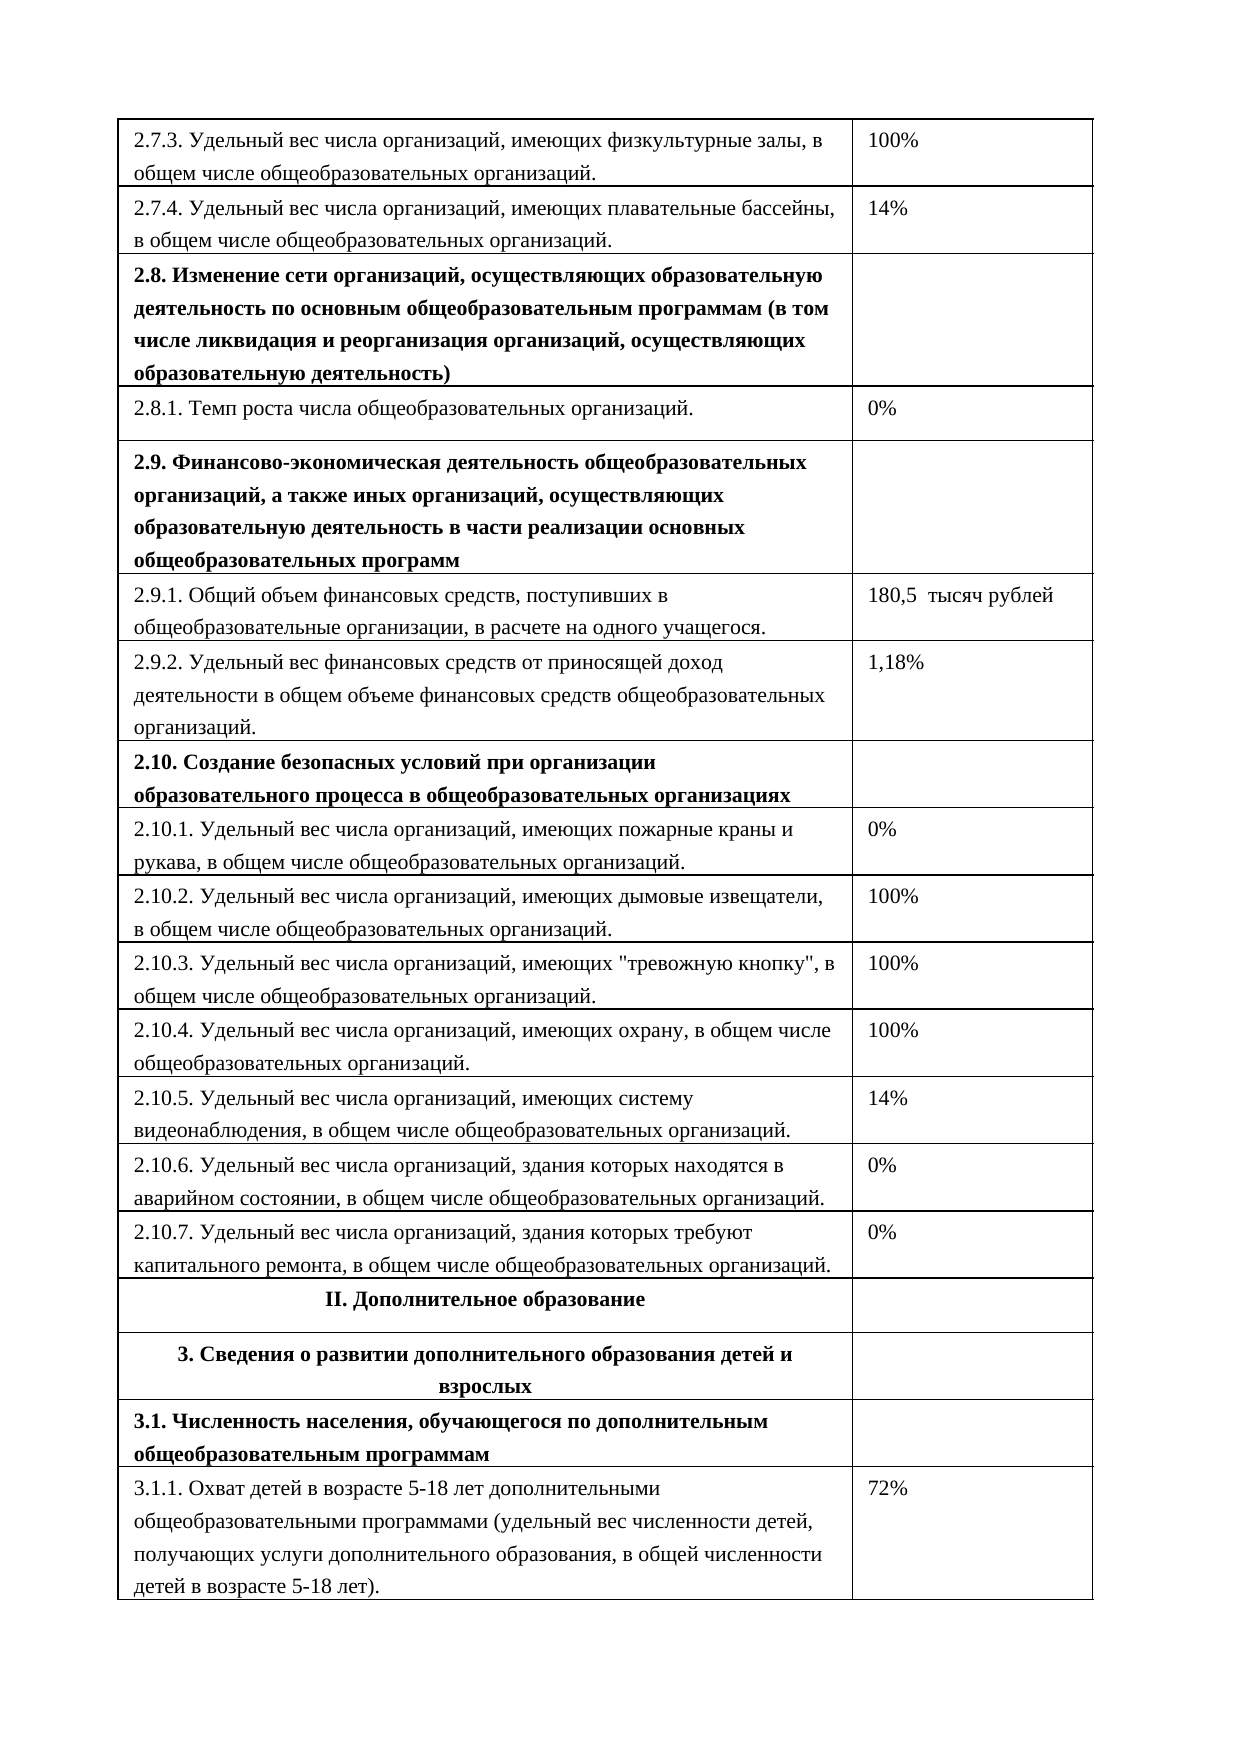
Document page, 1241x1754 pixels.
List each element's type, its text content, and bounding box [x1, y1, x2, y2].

table_cell 2.9. Финансово-экономическая деятельность общеобразовательных организаций, а также иных организаций, осуществляющих образовательную деятельность в части реализации основных общеобразовательных программ [119, 441, 852, 572]
table_cell 14% [853, 1077, 1092, 1143]
table_cell [853, 1279, 1092, 1331]
table_cell 2.9.2. Удельный вес финансовых средств от приносящей доход деятельности в общем объеме финансовых средств общеобразовательных организаций. [119, 641, 852, 739]
table_cell [853, 741, 1092, 807]
table_cell 2.7.4. Удельный вес числа организаций, имеющих плавательные бассейны, в общем числе общеобразовательных организаций. [119, 187, 852, 252]
table_cell 3. Сведения о развитии дополнительного образования детей и взрослых [119, 1333, 852, 1398]
table_cell 2.10. Создание безопасных условий при организации образовательного процесса в общеобразовательных организациях [119, 741, 852, 807]
table_cell [853, 441, 1092, 572]
table_cell 2.10.2. Удельный вес числа организаций, имеющих дымовые извещатели, в общем числе общеобразовательных организаций. [119, 876, 852, 941]
table_cell 0% [853, 1144, 1092, 1210]
table_cell 0% [853, 387, 1092, 439]
table_cell II. Дополнительное образование [119, 1279, 852, 1331]
table_cell 2.10.7. Удельный вес числа организаций, здания которых требуют капитального ремонта, в общем числе общеобразовательных организаций. [119, 1212, 852, 1277]
table_cell 100% [853, 943, 1092, 1008]
table_cell 100% [853, 120, 1092, 185]
table_cell [853, 1400, 1092, 1466]
table_cell [853, 1333, 1092, 1398]
table_cell 0% [853, 808, 1092, 874]
table_cell 2.10.3. Удельный вес числа организаций, имеющих "тревожную кнопку", в общем числе общеобразовательных организаций. [119, 943, 852, 1008]
table_cell 72% [853, 1467, 1092, 1598]
table_cell 1,18% [853, 641, 1092, 739]
table_cell 2.10.6. Удельный вес числа организаций, здания которых находятся в аварийном состоянии, в общем числе общеобразовательных организаций. [119, 1144, 852, 1210]
table_cell 2.7.3. Удельный вес числа организаций, имеющих физкультурные залы, в общем числе общеобразовательных организаций. [119, 120, 852, 185]
table_cell 100% [853, 876, 1092, 941]
table_cell 3.1.1. Охват детей в возрасте 5-18 лет дополнительными общеобразовательными программами (удельный вес численности детей, получающих услуги дополнительного образования, в общей численности детей в возрасте 5-18 лет). [119, 1467, 852, 1598]
table_cell 2.10.5. Удельный вес числа организаций, имеющих систему видеонаблюдения, в общем числе общеобразовательных организаций. [119, 1077, 852, 1143]
table_cell 180,5 тысяч рублей [853, 574, 1092, 639]
table_cell 3.1. Численность населения, обучающегося по дополнительным общеобразовательным программам [119, 1400, 852, 1466]
table_cell 100% [853, 1010, 1092, 1076]
table_cell 0% [853, 1212, 1092, 1277]
table_cell 14% [853, 187, 1092, 252]
table_cell 2.8. Изменение сети организаций, осуществляющих образовательную деятельность по основным общеобразовательным программам (в том числе ликвидация и реорганизация организаций, осуществляющих образовательную деятельность) [119, 254, 852, 385]
table_cell 2.9.1. Общий объем финансовых средств, поступивших в общеобразовательные организации, в расчете на одного учащегося. [119, 574, 852, 639]
table_cell 2.8.1. Темп роста числа общеобразовательных организаций. [119, 387, 852, 439]
table_cell 2.10.1. Удельный вес числа организаций, имеющих пожарные краны и рукава, в общем числе общеобразовательных организаций. [119, 808, 852, 874]
table_cell 2.10.4. Удельный вес числа организаций, имеющих охрану, в общем числе общеобразовательных организаций. [119, 1010, 852, 1076]
table_cell [853, 254, 1092, 385]
